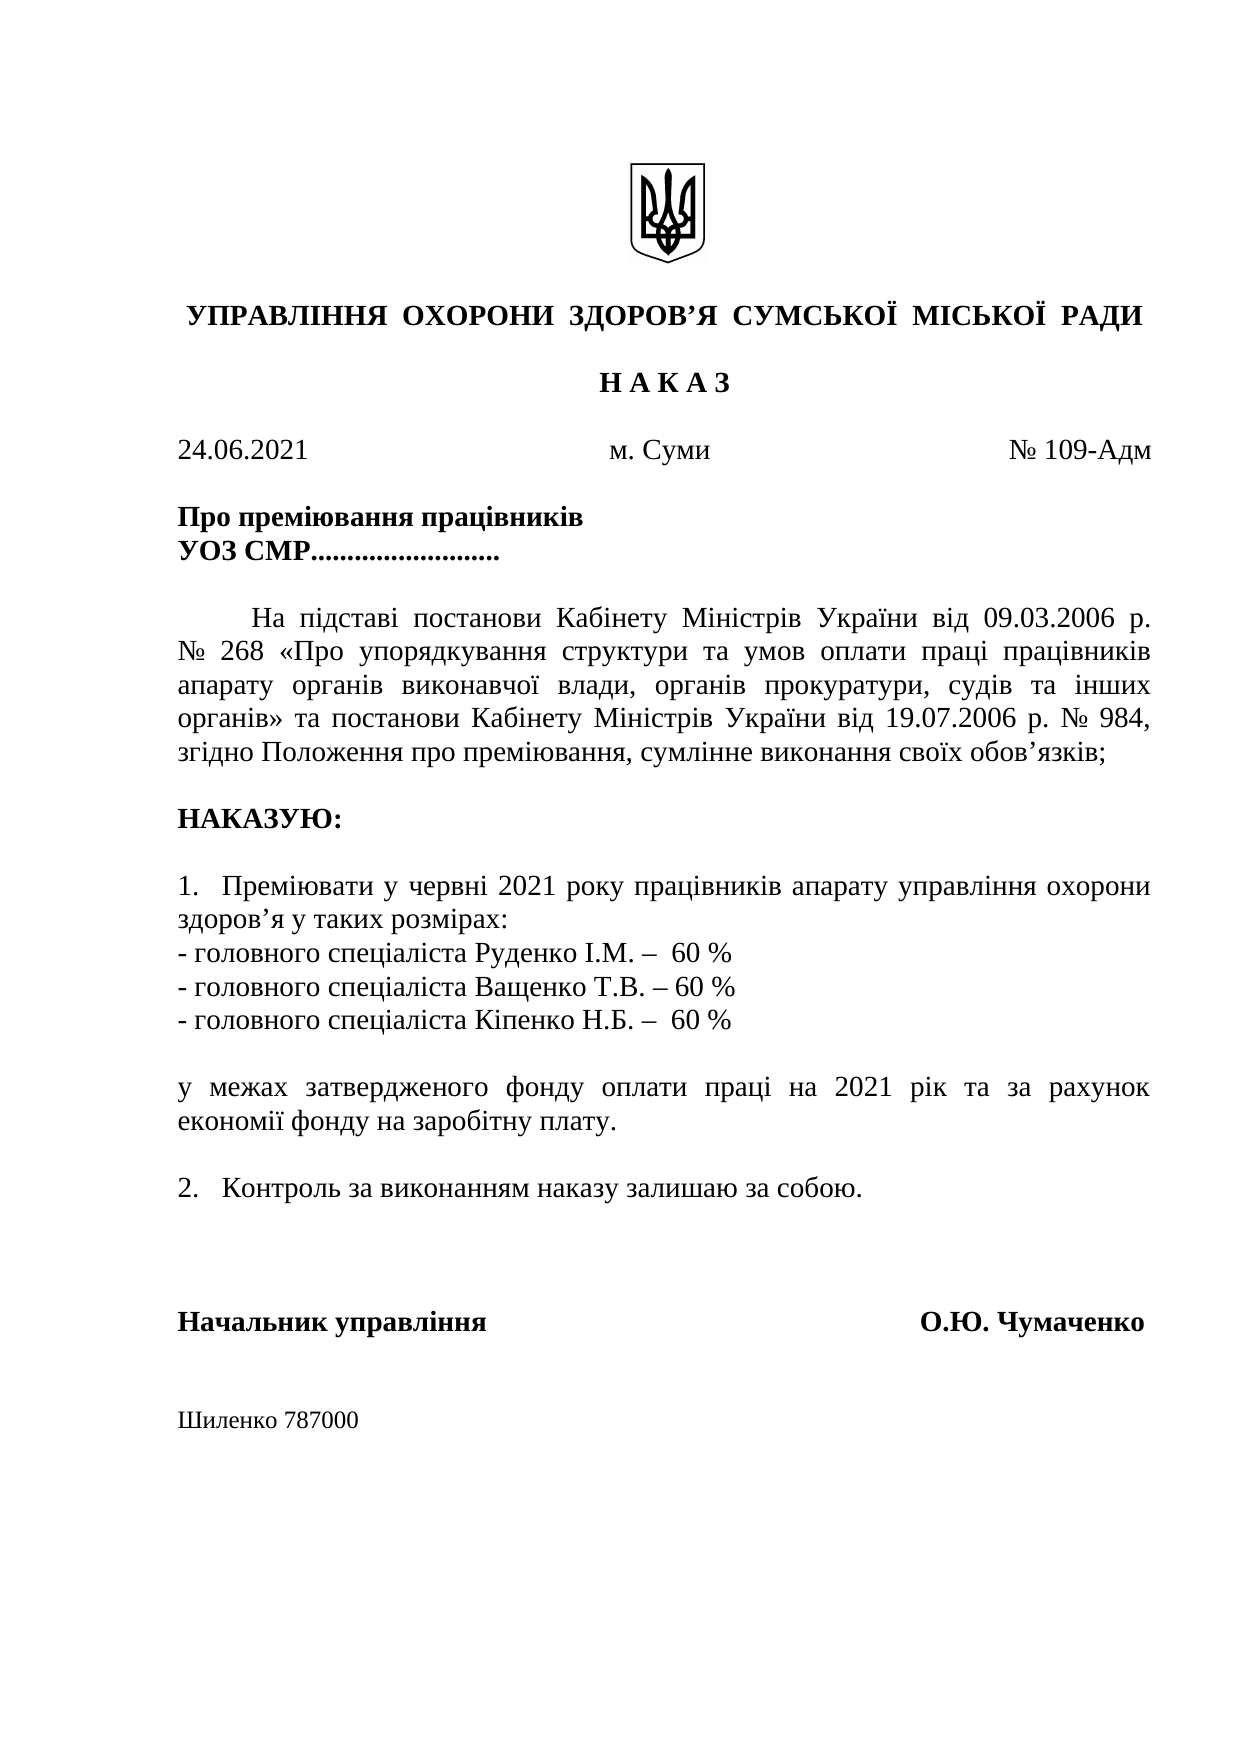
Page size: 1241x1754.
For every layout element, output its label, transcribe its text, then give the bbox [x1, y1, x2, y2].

text у межах затвердженого фонду оплати праці на 2021 рік та за рахунок економії фонду на заробітну плату. [177, 1069, 1152, 1136]
text - головного спеціаліста Кіпенко Н.Б. – 60 % [177, 1002, 1152, 1036]
list Преміювати у червні 2021 року працівників апарату управління охорони здоров’я у таких розмірах: [177, 868, 1152, 935]
text 24.06.2021 м. Суми № 109-Адм [177, 432, 1152, 466]
text На підставі постанови Кабінету Міністрів України від 09.03.2006 р. № 268 «Про упорядкування структури та умов оплати праці працівників апарату органів виконавчої влади, органів прокуратури, судів та інших органів» та постанови Кабінету Міністрів України від 19.07.2006 р. № 984, згідно Положення про преміювання, сумлінне виконання своїх обов’язків; [177, 600, 1152, 767]
text Про преміювання працівників [177, 499, 1152, 533]
text - головного спеціаліста Руденко І.М. – 60 % [177, 935, 1152, 969]
text Начальник управління О.Ю. Чумаченко [177, 1304, 1152, 1338]
text Шиленко 787000 [177, 1405, 1152, 1433]
text - головного спеціаліста Ващенко Т.В. – 60 % [177, 969, 1152, 1002]
text УПРАВЛІННЯ ОХОРОНИ ЗДОРОВ’Я СУМСЬКОЇ МІСЬКОЇ РАДИ [177, 298, 1152, 331]
text УОЗ СМР.......................... [177, 533, 1152, 566]
list Контроль за виконанням наказу залишаю за собою. [177, 1170, 1152, 1203]
text Н А К А З [177, 365, 1152, 398]
picture [627, 159, 709, 265]
text НАКАЗУЮ: [177, 801, 1152, 834]
